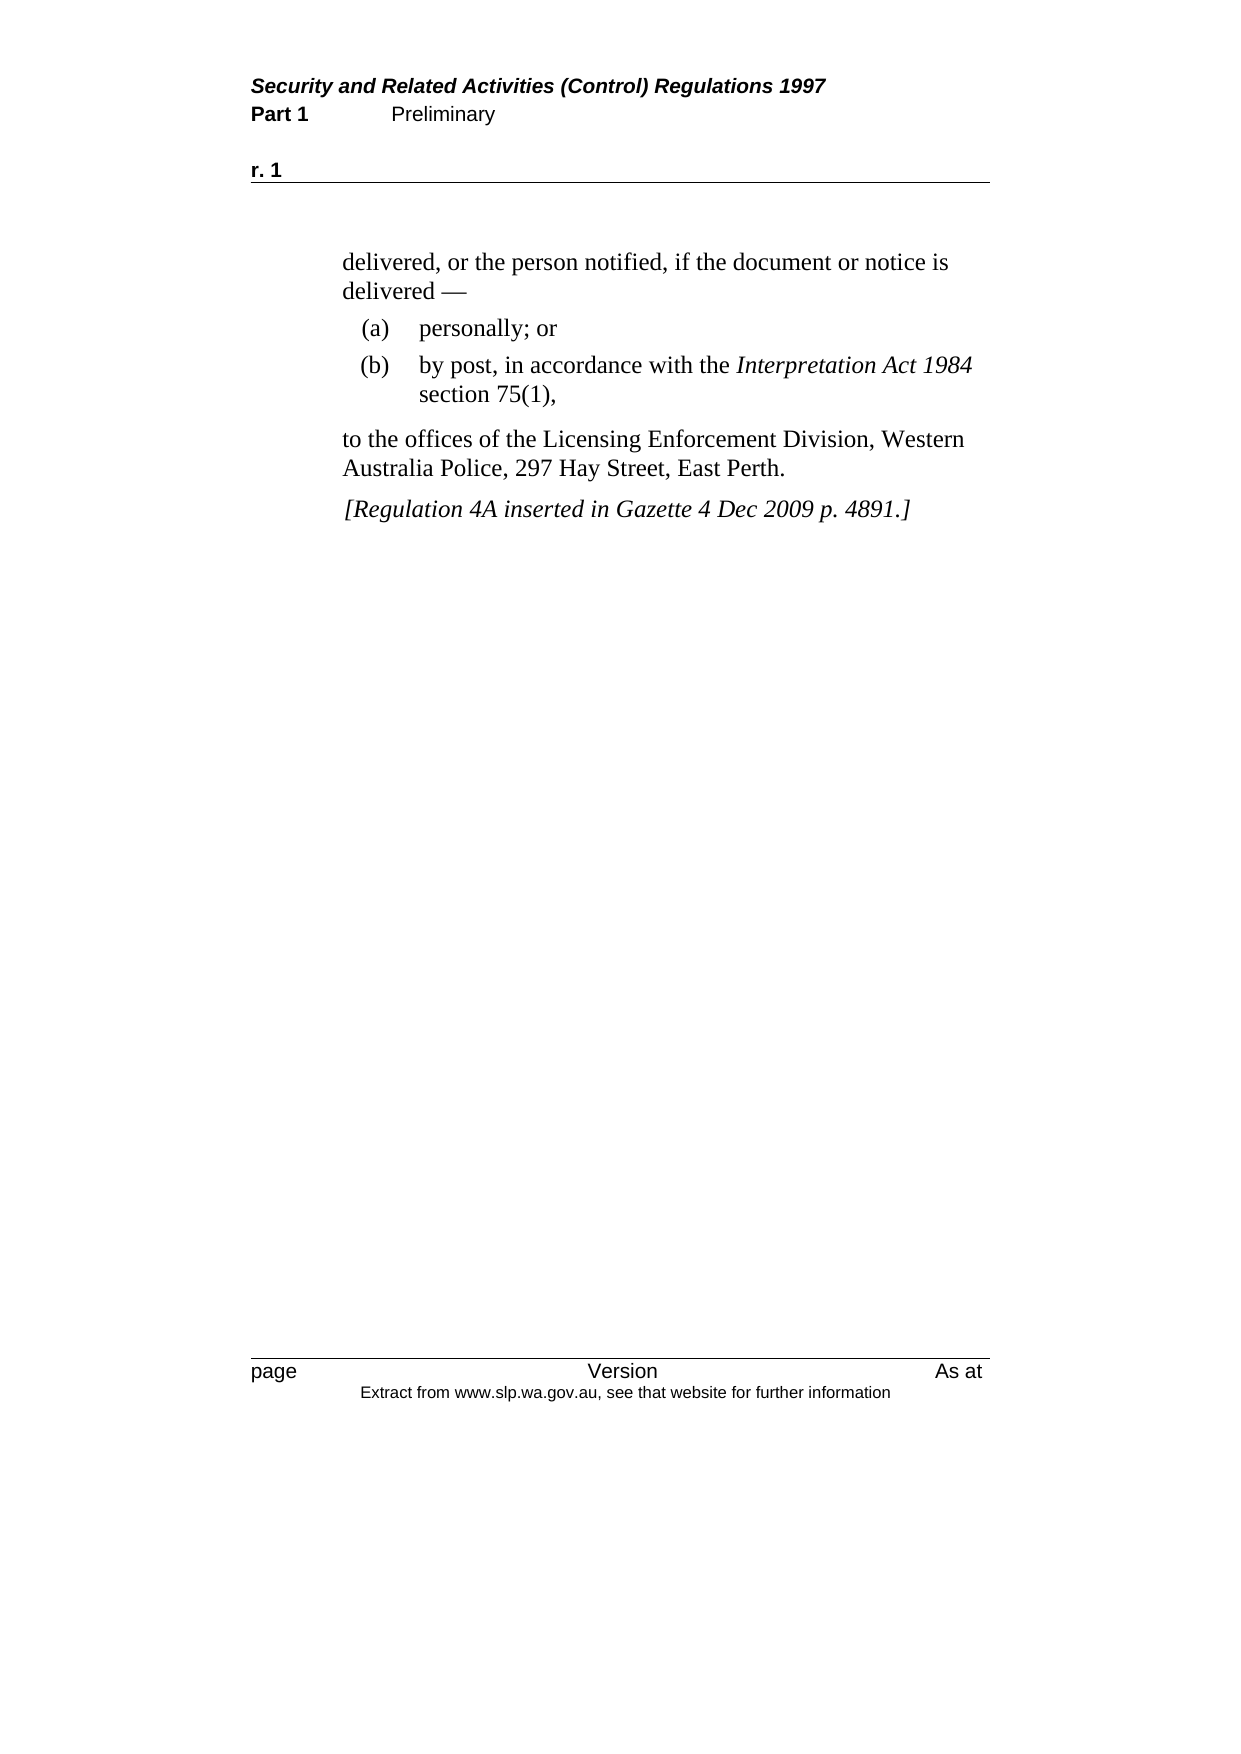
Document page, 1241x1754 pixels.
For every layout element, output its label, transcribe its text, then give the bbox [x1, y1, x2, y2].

text [Regulation 4A inserted in Gazette 4 Dec 2009 p. 4891.] [251, 494, 990, 523]
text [251, 247, 990, 305]
text (a) personally; or [251, 313, 990, 342]
text to the offices of the Licensing Enforcement Division, Western Australia Police, . [251, 424, 990, 482]
text (b) by post, in accordance with the Interpretation Act 1984 section 75(1), [251, 350, 990, 408]
